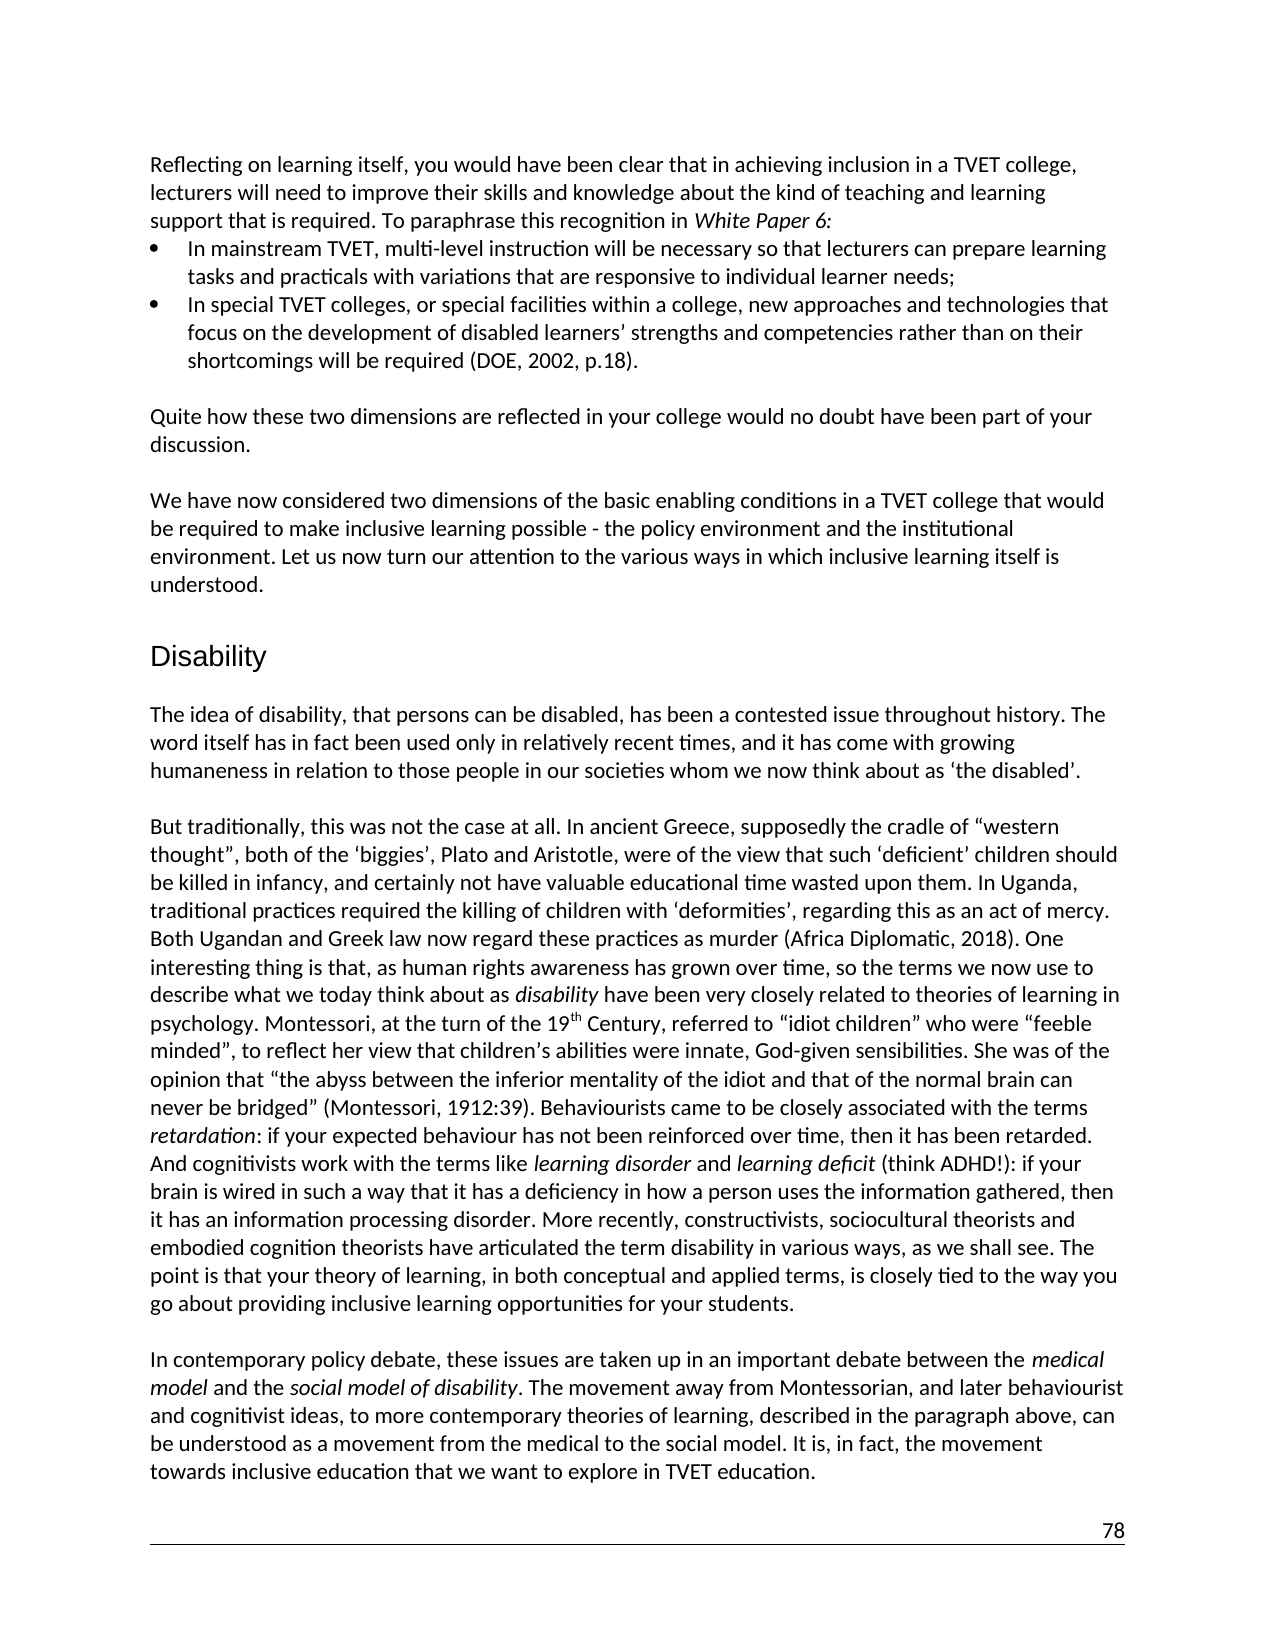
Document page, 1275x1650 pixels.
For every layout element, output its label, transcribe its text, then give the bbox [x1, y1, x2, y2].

list In special TVET colleges, or special facilities within a college, new approaches and technologies that focus on the development of disabled learners’ strengths and competencies rather than on their shortcomings will be required (DOE, 2002, p.18). [150, 290, 1125, 374]
text The idea of disability, that persons can be disabled, has been a contested issue throughout history. The word itself has in fact been used only in relatively recent times, and it has come with growing humaneness in relation to those people in our societies whom we now think about as ‘the disabled’. [150, 700, 1125, 784]
text In contemporary policy debate, these issues are taken up in an important debate between the medical model and the social model of disability. The movement away from Montessorian, and later behaviourist and cognitivist ideas, to more contemporary theories of learning, described in the paragraph above, can be understood as a movement from the medical to the social model. It is, in fact, the movement towards inclusive education that we want to explore in TVET education. [150, 1345, 1125, 1485]
subtitle Disability [150, 639, 1125, 672]
text Reflecting on learning itself, you would have been clear that in achieving inclusion in a TVET college, lecturers will need to improve their skills and knowledge about the kind of teaching and learning support that is required. To paraphrase this recognition in White Paper 6: [150, 150, 1125, 234]
text But traditionally, this was not the case at all. In ancient Greece, supposedly the cradle of “western thought”, both of the ‘biggies’, Plato and Aristotle, were of the view that such ‘deficient’ children should be killed in infancy, and certainly not have valuable educational time wasted upon them. In Uganda, traditional practices required the killing of children with ‘deformities’, regarding this as an act of mercy. Both Ugandan and Greek law now regard these practices as murder (Africa Diplomatic, 2018). One interesting thing is that, as human rights awareness has grown over time, so the terms we now use to describe what we today think about as disability have been very closely related to theories of learning in psychology. Montessori, at the turn of the 19th Century, referred to “idiot children” who were “feeble minded”, to reflect her view that children’s abilities were innate, God-given sensibilities. She was of the opinion that “the abyss between the inferior mentality of the idiot and that of the normal brain can never be bridged” (Montessori, 1912:39). Behaviourists came to be closely associated with the terms retardation: if your expected behaviour has not been reinforced over time, then it has been retarded. And cognitivists work with the terms like learning disorder and learning deficit (think ADHD!): if your brain is wired in such a way that it has a deficiency in how a person uses the information gathered, then it has an information processing disorder. More recently, constructivists, sociocultural theorists and embodied cognition theorists have articulated the term disability in various ways, as we shall see. The point is that your theory of learning, in both conceptual and applied terms, is closely tied to the way you go about providing inclusive learning opportunities for your students. [150, 812, 1125, 1317]
text We have now considered two dimensions of the basic enabling conditions in a TVET college that would be required to make inclusive learning possible - the policy environment and the institutional environment. Let us now turn our attention to the various ways in which inclusive learning itself is understood. [150, 486, 1125, 598]
list In mainstream TVET, multi-level instruction will be necessary so that lecturers can prepare learning tasks and practicals with variations that are responsive to individual learner needs; [150, 234, 1125, 290]
text Quite how these two dimensions are reflected in your college would no doubt have been part of your discussion. [150, 402, 1125, 458]
